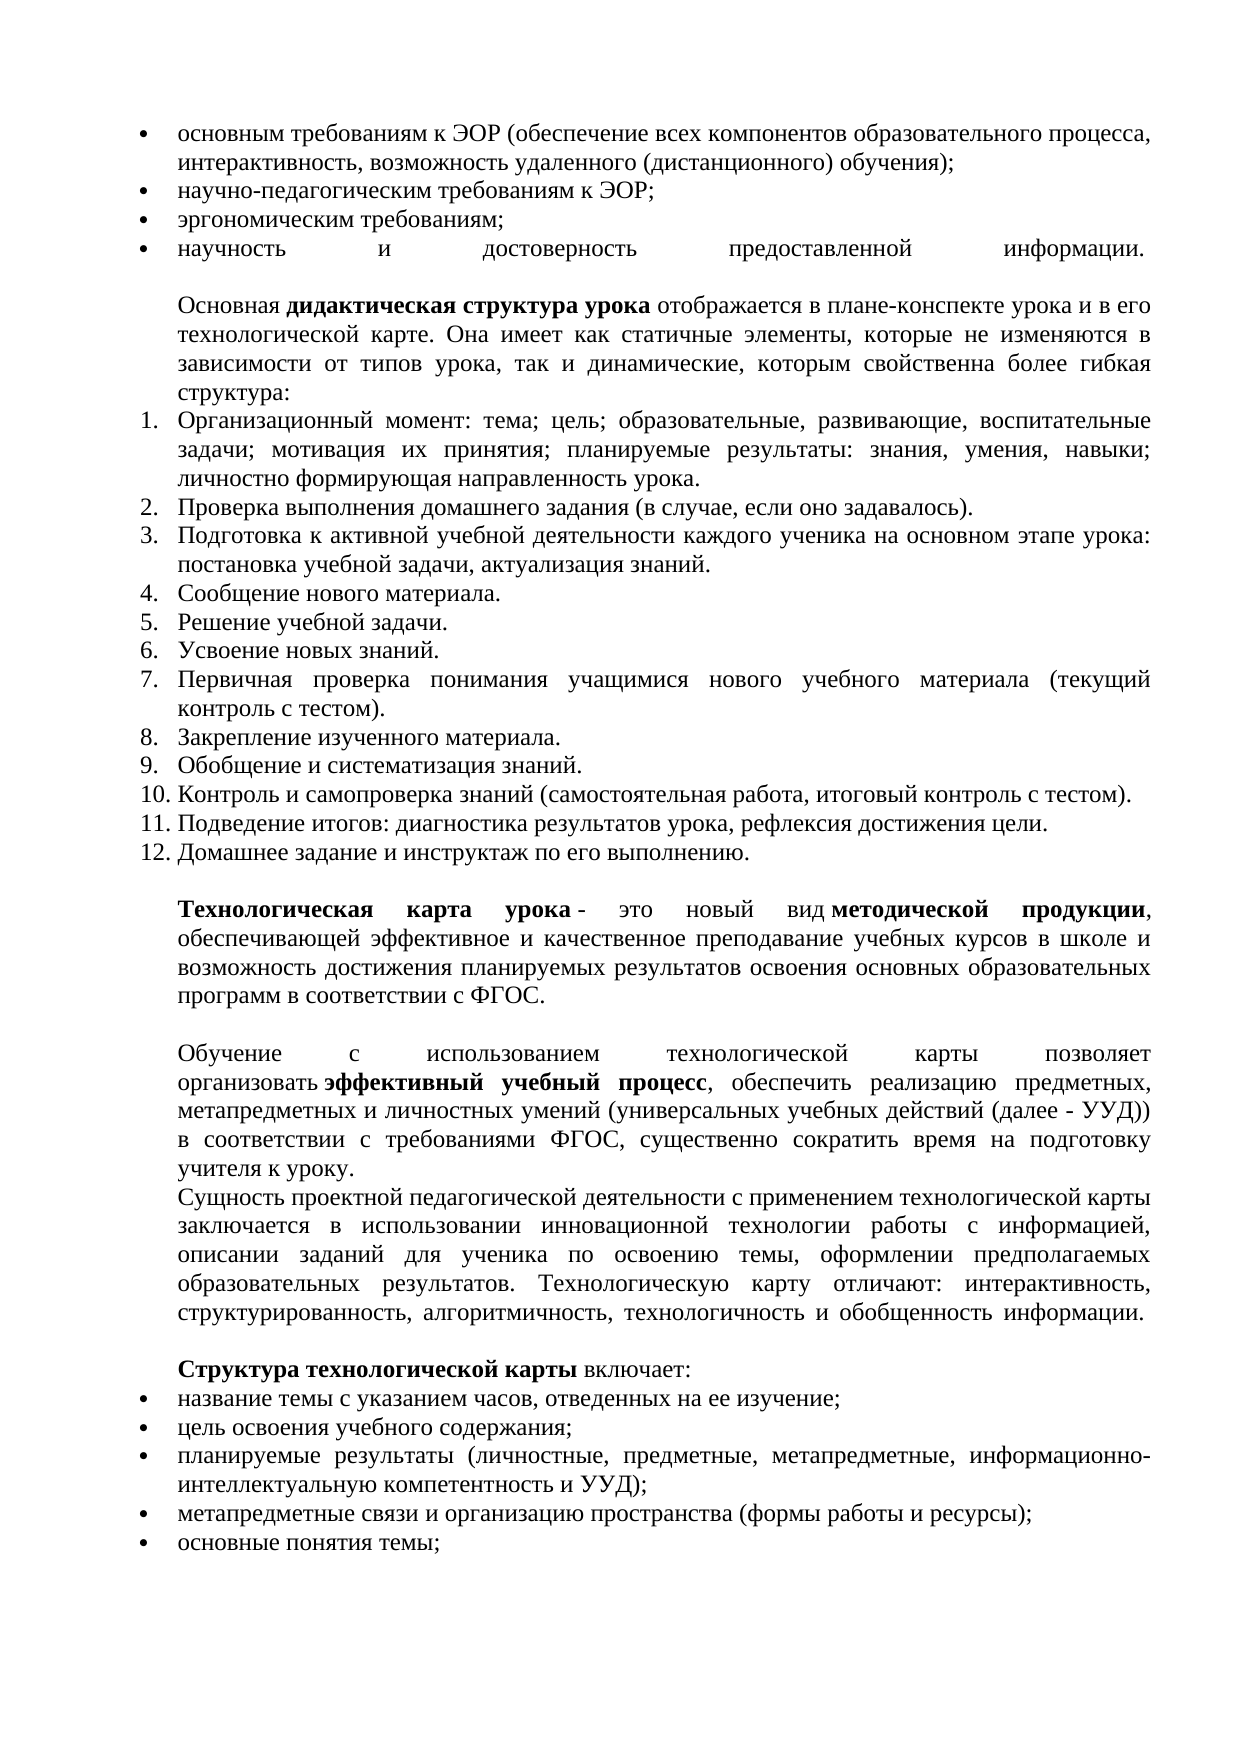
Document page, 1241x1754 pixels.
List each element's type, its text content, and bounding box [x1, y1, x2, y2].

list Контроль и самопроверка знаний (самостоятельная работа, итоговый контроль с тестом). [140, 779, 1152, 808]
list Решение учебной задачи. [140, 607, 1152, 636]
list Подведение итогов: диагностика результатов урока, рефлексия достижения цели. [140, 808, 1152, 837]
list Закрепление изученного материала. [140, 722, 1152, 751]
list Организационный момент: тема; цель; образовательные, развивающие, воспитательные задачи; мотивация их принятия; планируемые результаты: знания, умения, навыки; личностно формирующая направленность урока. [140, 406, 1152, 492]
list Проверка выполнения домашнего задания (в случае, если оно задавалось). [140, 492, 1152, 521]
text Технологическая карта урока - это новый вид методической продукции, обеспечивающей эффективное и качественное преподавание учебных курсов в школе и возможность достижения планируемых результатов освоения основных образовательных программ в соответствии с ФГОС. [177, 894, 1152, 1009]
list научность и достоверность предоставленной информации. Основная дидактическая структура урока отображается в плане-конспекте урока и в его технологической карте. Она имеет как статичные элементы, которые не изменяются в зависимости от типов урока, так и динамические, которым свойственна более гибкая структура: [140, 233, 1152, 406]
list эргономическим требованиям; [140, 204, 1152, 233]
list Усвоение новых знаний. [140, 636, 1152, 664]
list Обобщение и систематизация знаний. [140, 751, 1152, 779]
list основным требованиям к ЭОР (обеспечение всех компонентов образовательного процесса, интерактивность, возможность удаленного (дистанционного) обучения); [140, 118, 1152, 176]
list цель освоения учебного содержания; [140, 1412, 1152, 1441]
list Домашнее задание и инструктаж по его выполнению. [140, 837, 1152, 866]
list планируемые результаты (личностные, предметные, метапредметные, информационно-интеллектуальную компетентность и УУД); [140, 1441, 1152, 1498]
list метапредметные связи и организацию пространства (формы работы и ресурсы); [140, 1498, 1152, 1527]
list Сообщение нового материала. [140, 578, 1152, 607]
list научно-педагогическим требованиям к ЭОР; [140, 176, 1152, 204]
list основные понятия темы; [140, 1527, 1152, 1556]
list Подготовка к активной учебной деятельности каждого ученика на основном этапе урока: постановка учебной задачи, актуализация знаний. [140, 521, 1152, 578]
list Первичная проверка понимания учащимися нового учебного материала (текущий контроль с тестом). [140, 664, 1152, 722]
list название темы с указанием часов, отведенных на ее изучение; [140, 1383, 1152, 1412]
text Сущность проектной педагогической деятельности с применением технологической карты заключается в использовании инновационной технологии работы с информацией, описании заданий для ученика по освоению темы, оформлении предполагаемых образовательных результатов. Технологическую карту отличают: интерактивность, структурированность, алгоритмичность, технологичность и обобщенность информации. Структура технологической карты включает: [177, 1182, 1152, 1383]
text Обучение с использованием технологической карты позволяет организовать эффективный учебный процесс, обеспечить реализацию предметных, метапредметных и личностных умений (универсальных учебных действий (далее - УУД)) в соответствии с требованиями ФГОС, существенно сократить время на подготовку учителя к уроку. [177, 1009, 1152, 1182]
